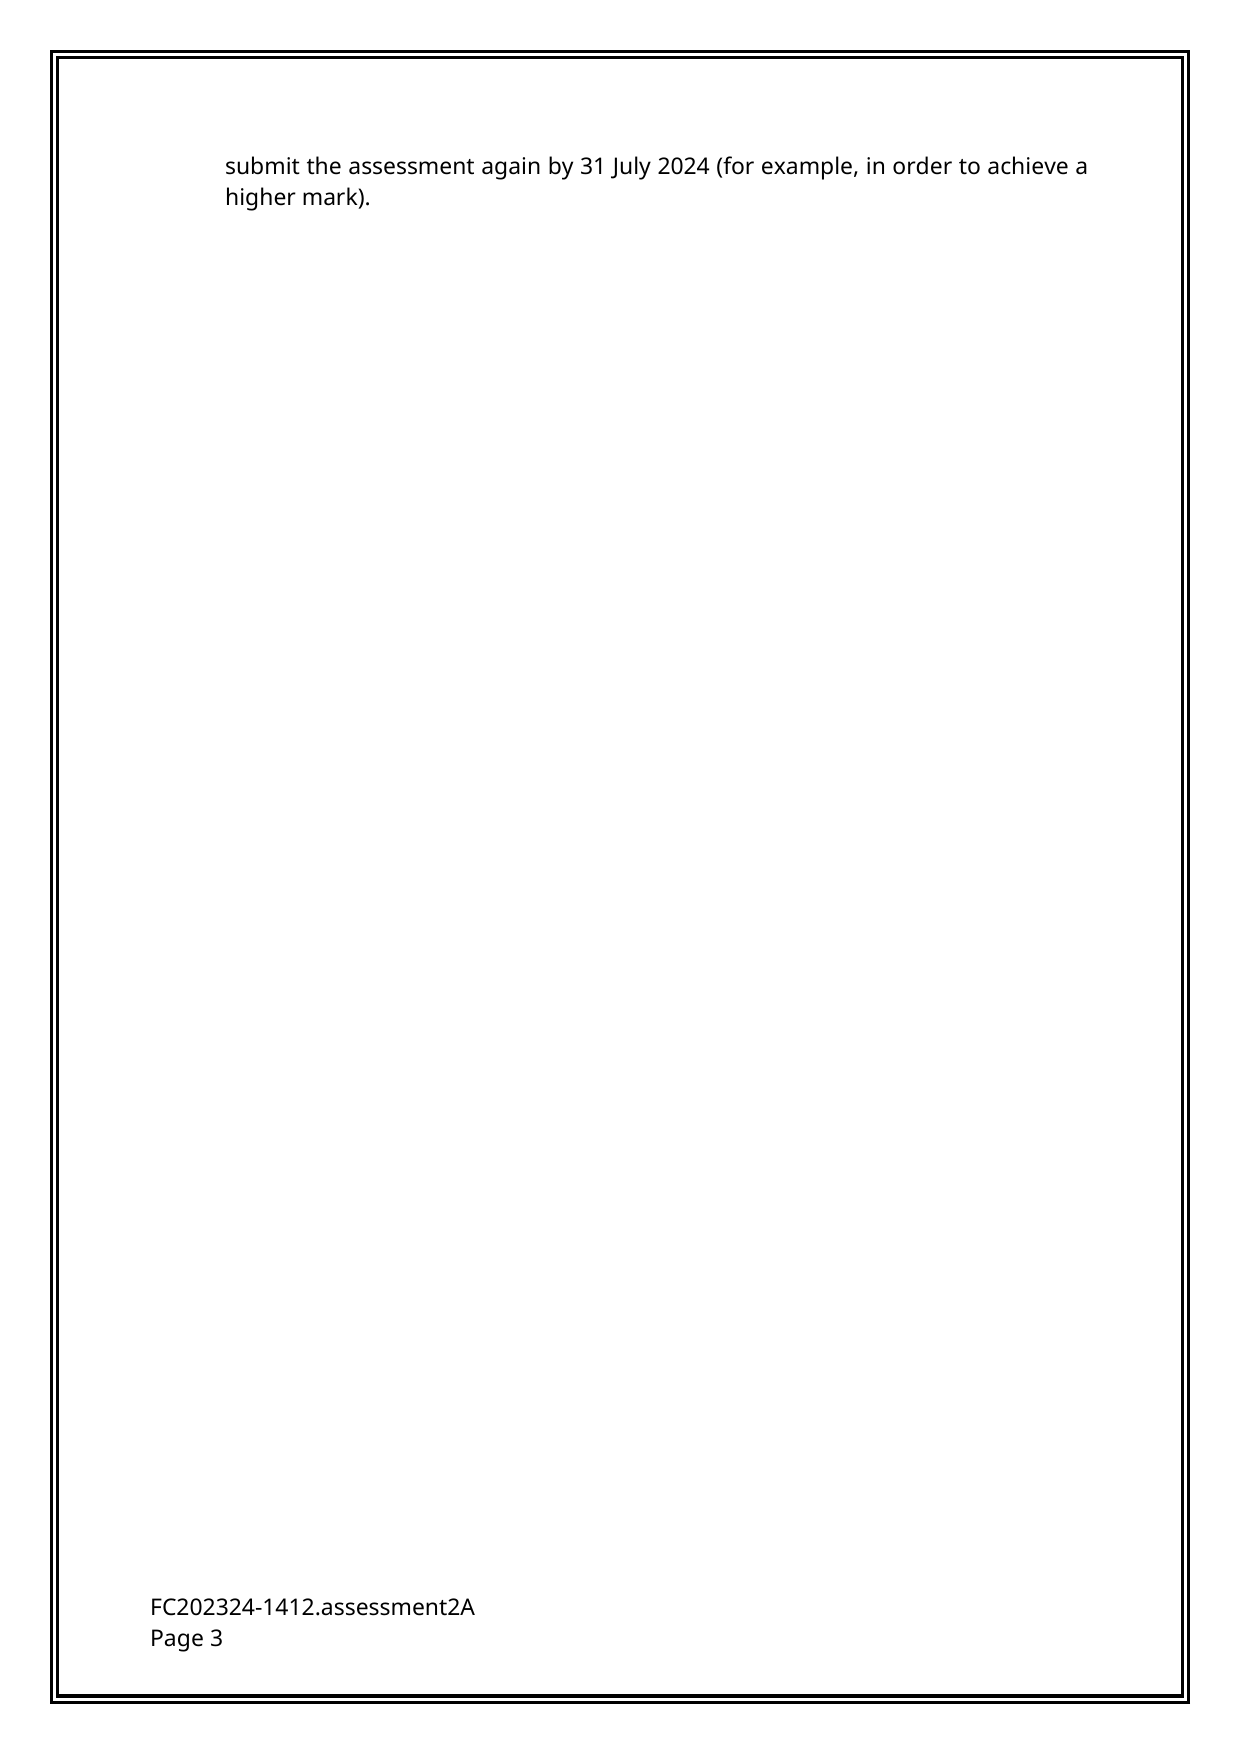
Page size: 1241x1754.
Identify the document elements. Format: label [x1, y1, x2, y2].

text [150, 150, 1090, 212]
